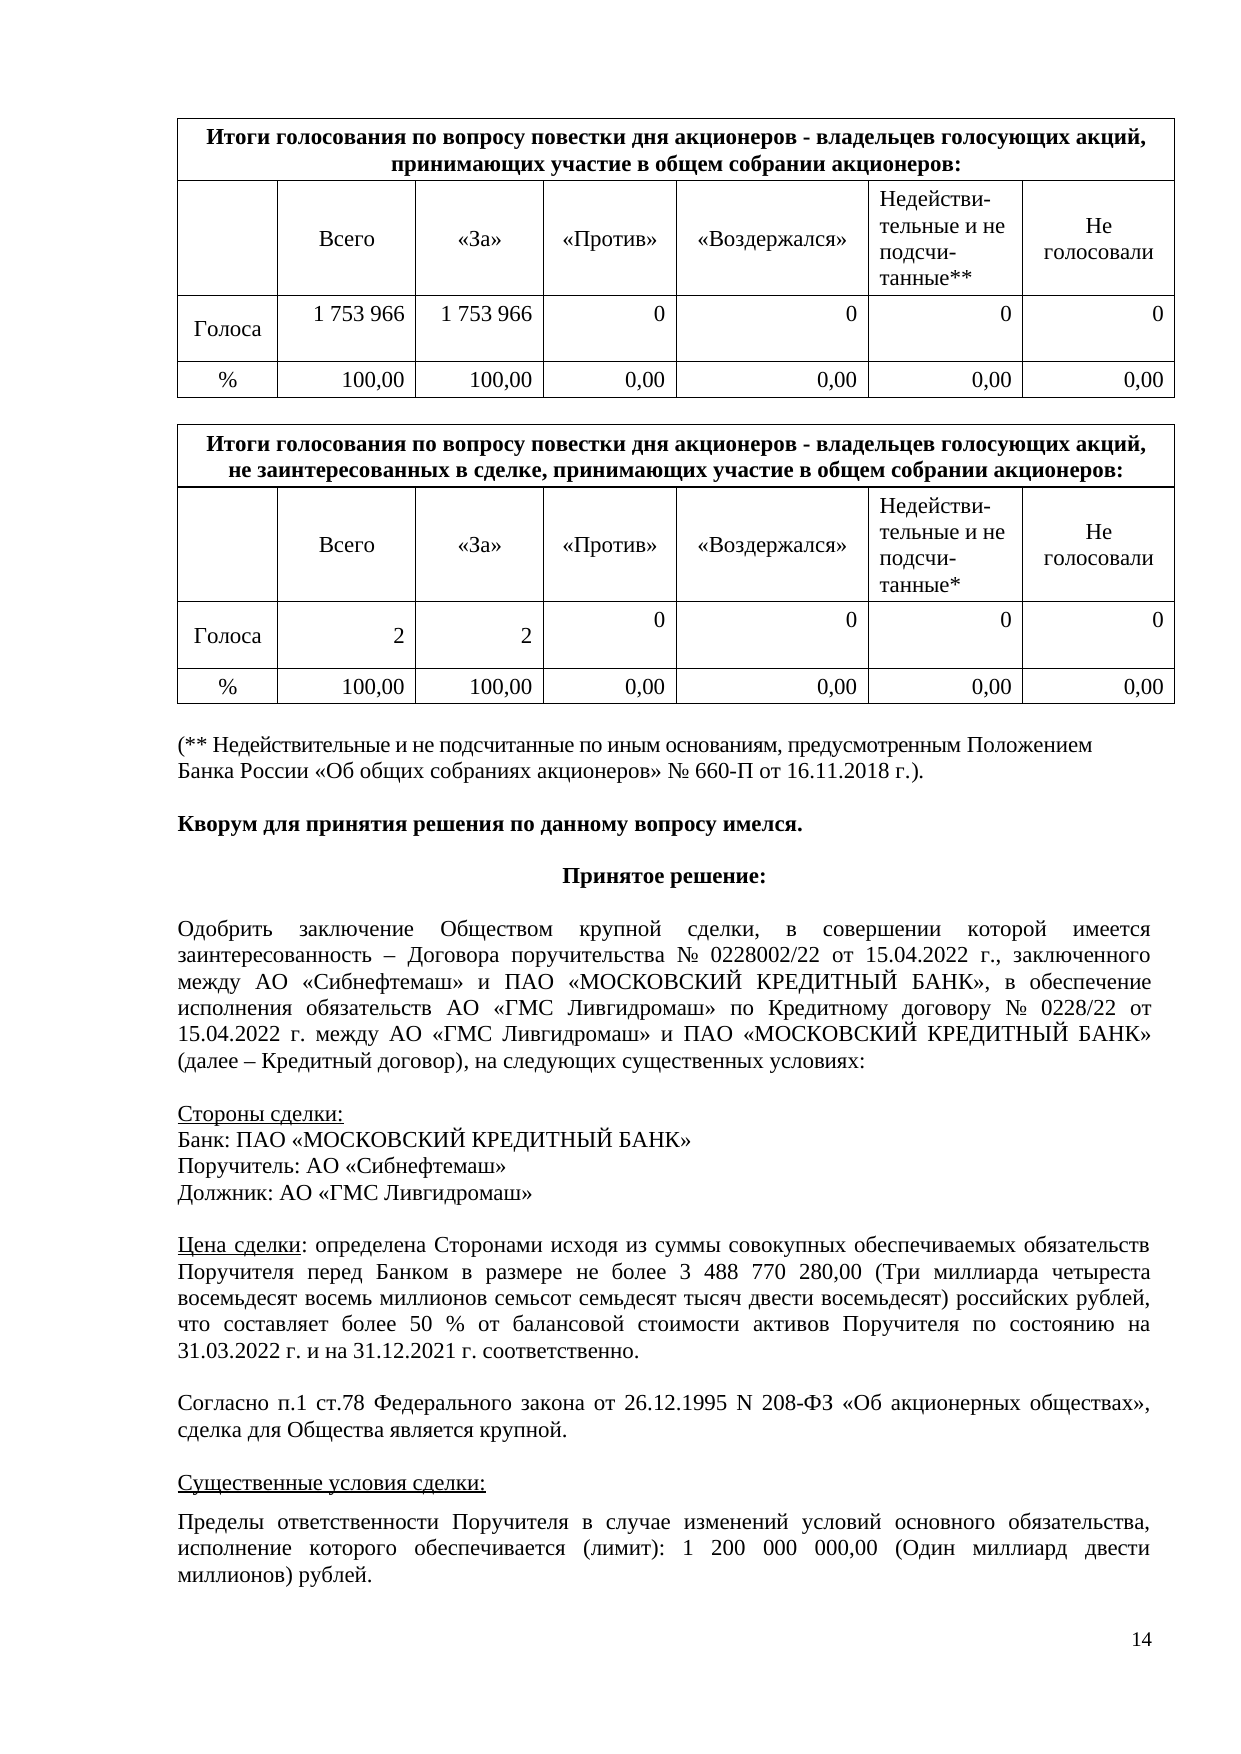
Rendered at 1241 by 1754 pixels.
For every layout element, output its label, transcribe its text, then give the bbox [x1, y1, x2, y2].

table_cell 0,00 [869, 362, 1022, 397]
table_cell «За» [416, 181, 543, 295]
table_cell Всего [278, 181, 415, 295]
table_cell 2 [278, 602, 415, 667]
table_cell 100,00 [416, 669, 543, 703]
table_cell Не голосовали [1023, 181, 1174, 295]
table_cell 1 753 966 [416, 296, 543, 361]
table_cell Голоса [178, 296, 277, 361]
table_cell 0 [1023, 296, 1174, 361]
table_cell Голоса [178, 602, 277, 667]
table_cell 100,00 [278, 669, 415, 703]
table_cell 100,00 [278, 362, 415, 397]
text Существенные условия сделки: [177, 1468, 1152, 1495]
text Цена сделки: определена Сторонами исходя из суммы совокупных обеспечиваемых обязательств Поручителя перед Банком в размере не более 3 488 770 280,00 (Три миллиарда четыреста восемьдесят восемь миллионов семьсот семьдесят тысяч двести восемьдесят) российских рублей, что составляет более 50 % от балансовой стоимости активов Поручителя по состоянию на 31.03.2022 г. и на 31.12.2021 г. соответственно. [177, 1231, 1152, 1363]
table_cell 100,00 [416, 362, 543, 397]
text Пределы ответственности Поручителя в случае изменений условий основного обязательства, исполнение которого обеспечивается (лимит): 1 200 000 000,00 (Один миллиард двести миллионов) рублей. [177, 1508, 1152, 1587]
text Кворум для принятия решения по данному вопросу имелся. [177, 810, 1152, 836]
table_cell 1 753 966 [278, 296, 415, 361]
table_header Итоги голосования по вопросу повестки дня акционеров - владельцев голосующих акций, не заинтересованных в сделке, принимающих участие в общем собрании акционеров: [178, 425, 1174, 486]
text Поручитель: АО «Сибнефтемаш» [177, 1152, 1152, 1179]
table_cell «Против» [544, 181, 676, 295]
table_cell % [178, 362, 277, 397]
table_cell 0,00 [544, 669, 676, 703]
table_cell 0 [544, 602, 676, 667]
table_cell Недействи-тельные и не подсчи-танные** [869, 181, 1022, 295]
table_cell «Воздержался» [677, 181, 868, 295]
table_cell 0,00 [544, 362, 676, 397]
table_cell 0 [544, 296, 676, 361]
text Стороны сделки: [177, 1099, 1152, 1126]
text Принятое решение: [177, 836, 1152, 889]
table_cell «Воздержался» [677, 488, 868, 601]
table_header Итоги голосования по вопросу повестки дня акционеров - владельцев голосующих акций, принимающих участие в общем собрании акционеров: [178, 119, 1174, 180]
table_cell 0 [677, 296, 868, 361]
table_cell 0,00 [1023, 362, 1174, 397]
table_cell 0,00 [677, 669, 868, 703]
table_cell 0 [869, 602, 1022, 667]
table_cell 2 [416, 602, 543, 667]
table_cell 0,00 [1023, 669, 1174, 703]
text Должник: АО «ГМС Ливгидромаш» [177, 1179, 1152, 1205]
table_cell Недействи-тельные и не подсчи-танные* [869, 488, 1022, 601]
table_cell Всего [278, 488, 415, 601]
table_cell 0,00 [869, 669, 1022, 703]
table_cell «За» [416, 488, 543, 601]
table_cell 0 [677, 602, 868, 667]
text (** Недействительные и не подсчитанные по иным основаниям, предусмотренным Положением Банка России «Об общих собраниях акционеров» № 660-П от 16.11.2018 г.). [177, 731, 1152, 783]
table_cell 0 [869, 296, 1022, 361]
table_cell 0 [1023, 602, 1174, 667]
table_cell Не голосовали [1023, 488, 1174, 601]
table_cell [178, 181, 277, 295]
table_cell 0,00 [677, 362, 868, 397]
table_cell [178, 488, 277, 601]
table_cell «Против» [544, 488, 676, 601]
table_cell % [178, 669, 277, 703]
text Банк: ПАО «МОСКОВСКИЙ КРЕДИТНЫЙ БАНК» [177, 1126, 1152, 1152]
text Одобрить заключение Обществом крупной сделки, в совершении которой имеется заинтересованность – Договора поручительства № 0228002/22 от 15.04.2022 г., заключенного между АО «Сибнефтемаш» и ПАО «МОСКОВСКИЙ КРЕДИТНЫЙ БАНК», в обеспечение исполнения обязательств АО «ГМС Ливгидромаш» по Кредитному договору № 0228/22 от 15.04.2022 г. между АО «ГМС Ливгидромаш» и ПАО «МОСКОВСКИЙ КРЕДИТНЫЙ БАНК» (далее – Кредитный договор), на следующих существенных условиях: [177, 915, 1152, 1073]
text Согласно п.1 ст.78 Федерального закона от 26.12.1995 N 208-ФЗ «Об акционерных обществах», сделка для Общества является крупной. [177, 1389, 1152, 1442]
